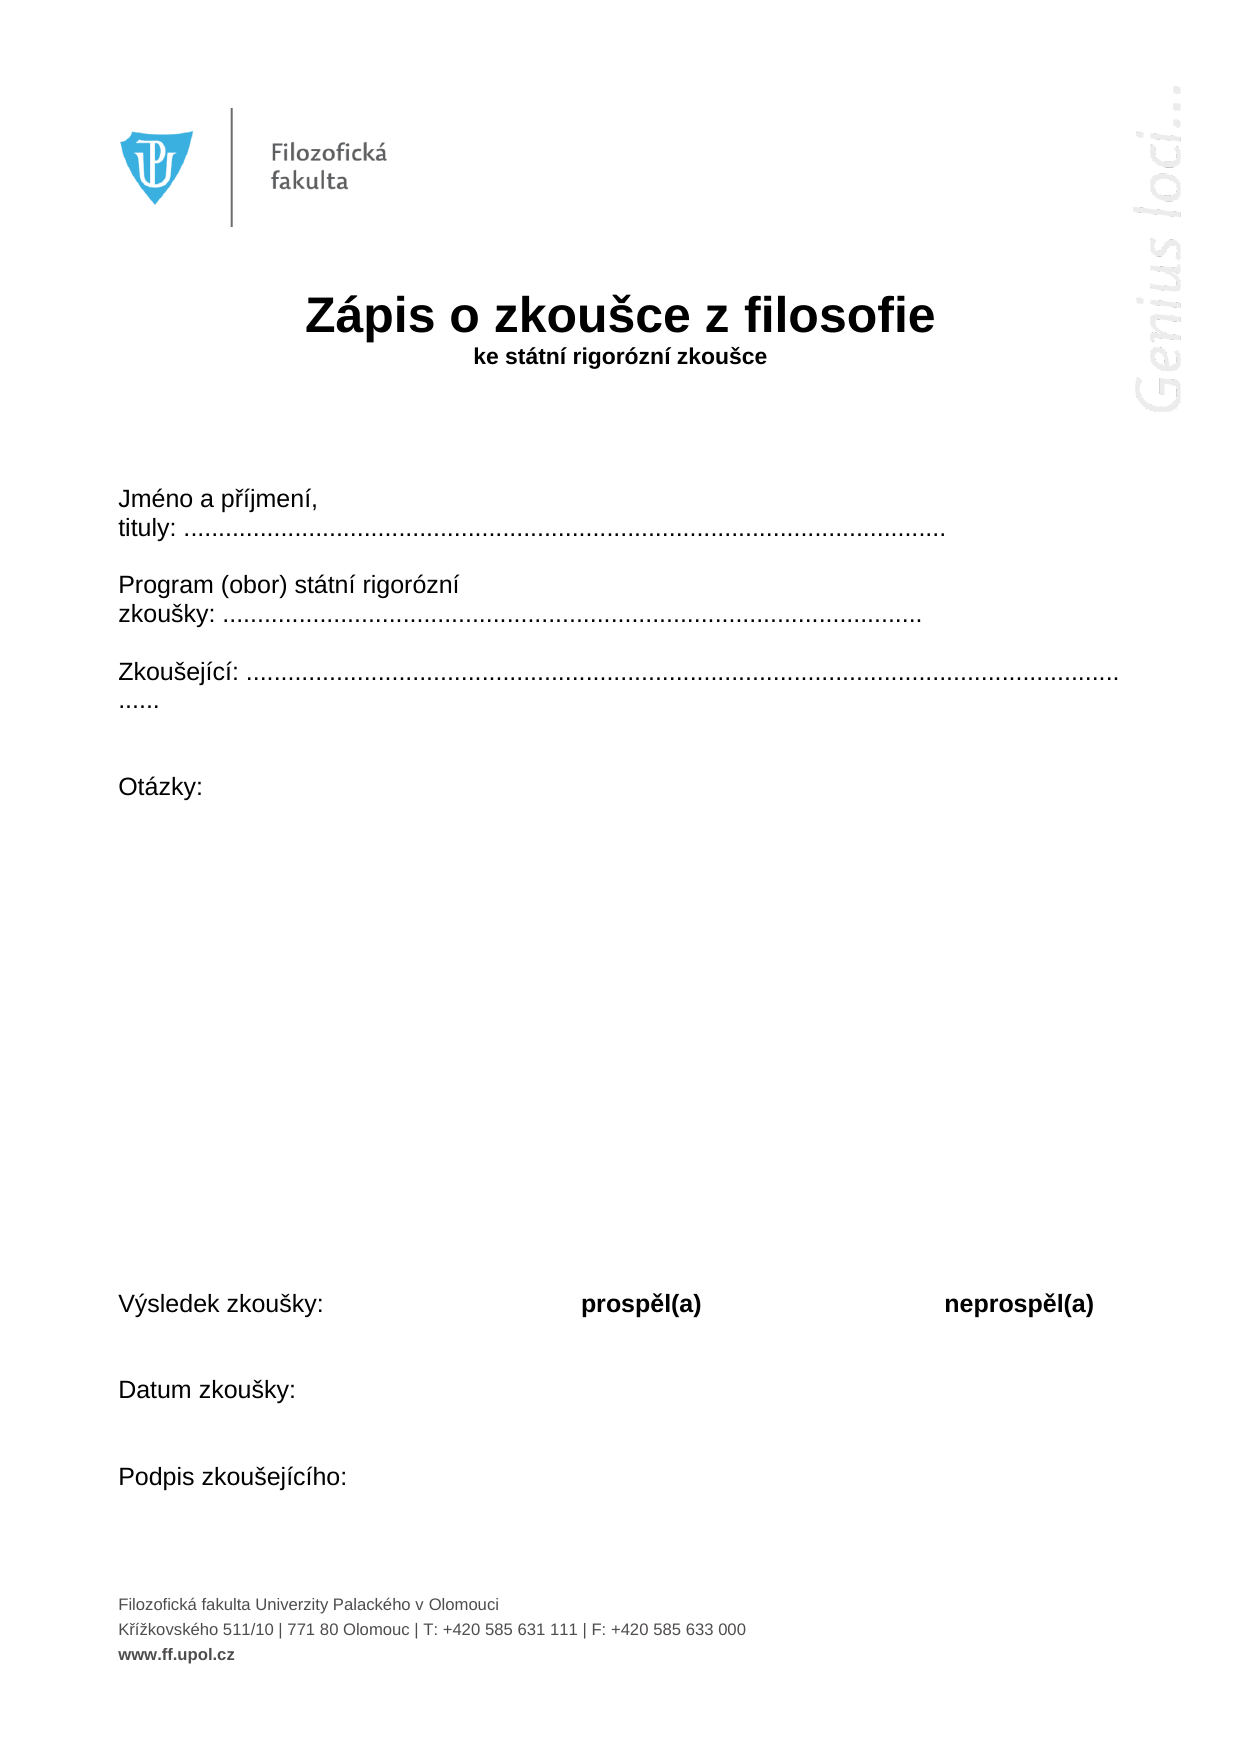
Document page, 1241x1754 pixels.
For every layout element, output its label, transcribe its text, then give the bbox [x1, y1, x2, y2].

text ke státní rigorózní zkoušce [118, 343, 1122, 369]
text Zkoušející: .................................................................................................................................... [118, 657, 1122, 714]
text Datum zkoušky: [118, 1375, 1122, 1404]
text Jméno a příjmení, tituly: .............................................................................................................. [118, 484, 1122, 542]
text Výsledek zkoušky: prospěl(a) neprospěl(a) [118, 1289, 1122, 1318]
text Zápis o zkoušce z filosofie [118, 103, 1122, 343]
picture [1132, 86, 1181, 412]
text Program (obor) státní rigorózní zkoušky: ..................................................................................................... [118, 570, 1122, 628]
text Podpis zkoušejícího: [118, 1462, 1122, 1490]
text Otázky: [118, 772, 1122, 800]
